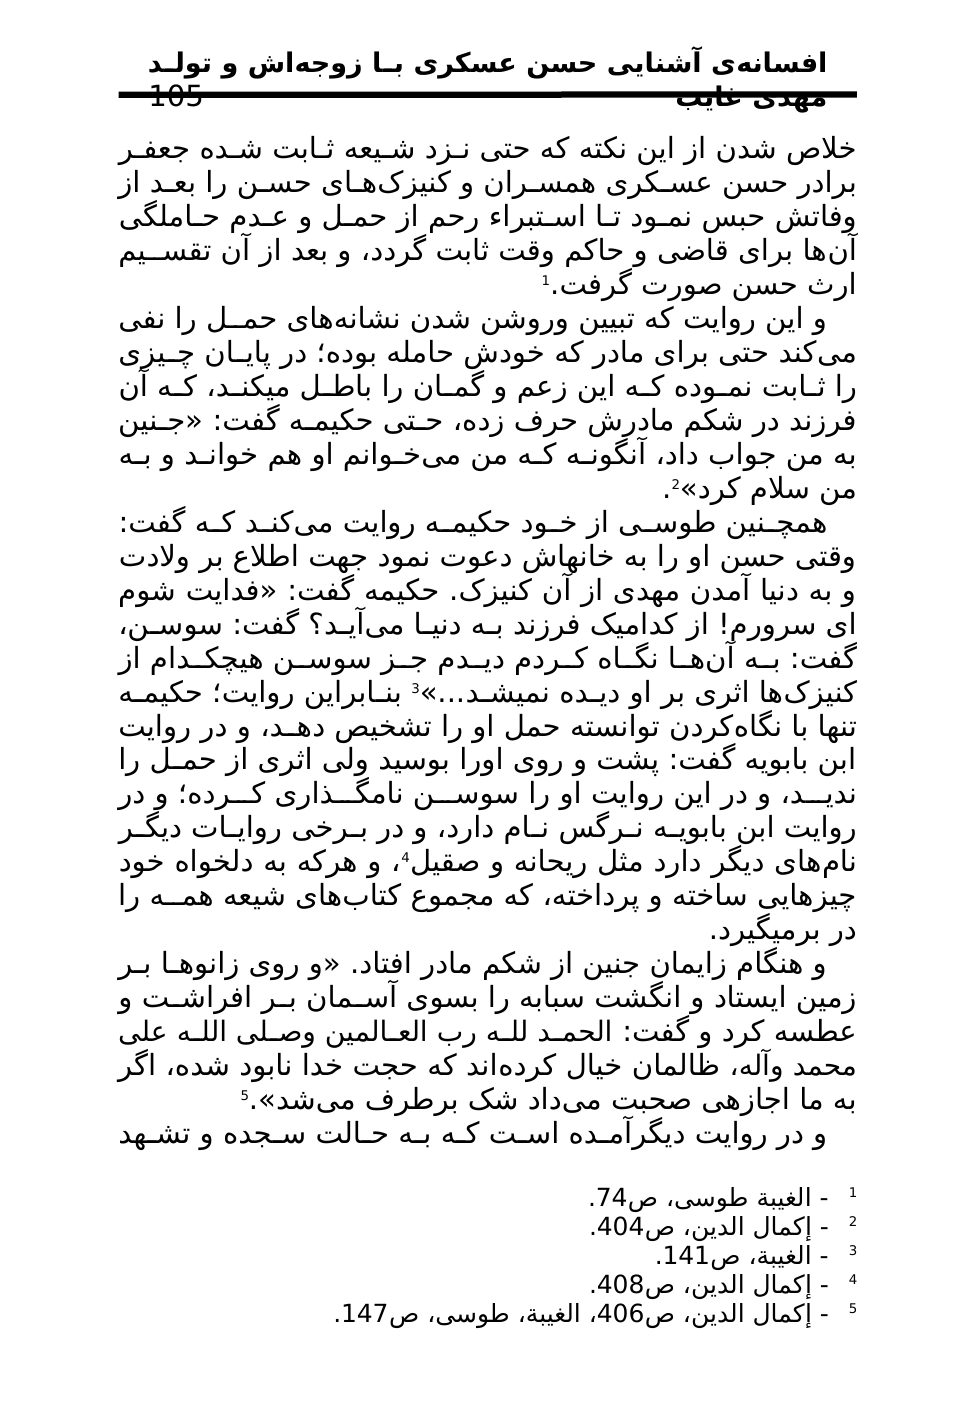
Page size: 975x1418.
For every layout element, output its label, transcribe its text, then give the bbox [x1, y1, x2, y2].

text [118, 132, 857, 301]
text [118, 1116, 857, 1150]
text و این روایت که تبیین وروشن شدن نشانه‌های حمل را نفی می‌کند حتی برای مادر که خودش حامله بوده؛ در پایان چیزی را ثابت نموده که این زعم و گمان را باطل می‏کند، که آن فرزند در شکم مادرش حرف زده، حتی حکیمه گفت: «جنین به من جواب داد، آنگونه که من می‌خوانم او هم خواند و به من سلام کرد». [118, 301, 857, 505]
text همچنین طوسی از خود حکیمه روایت می‌کند که گفت: وقتی حسن او را به خانه‏اش دعوت نمود جهت اطلاع بر ولادت و به دنیا آمدن مهدی از آن کنیزک. حکیمه گفت: «فدایت شوم ای سرورم! از کدام‏یک فرزند به دنیا می‌آید؟ گفت: سوسن، گفت: به آن‌ها نگاه کردم دیدم جز سوسن هیچکدام از کنیزک‌ها اثری بر او دیده نمی‏شد...» بنابراین روایت؛ حکیمه تنها با نگاه‌کردن توانسته حمل او را تشخیص دهد، و در روایت ابن بابویه گفت: پشت و روی اورا بوسید ولی اثری از حمل را ندید، و در این روایت او را سوسن نامگذاری کرده؛ و در روایت ابن بابویه نرگس نام دارد، و در برخی روایات دیگر نام‌های دیگر دارد مثل ریحانه و صقیل، و هرکه به دلخواه خود چیزهایی ساخته و پرداخته، که مجموع کتاب‌های شیعه همه را در برمی‏گیرد. [118, 505, 857, 947]
text و هنگام زایمان جنین از شکم مادر افتاد. «و روی زانوها بر زمین ایستاد و انگشت سبابه را بسوی آسمان بر افراشت و عطسه کرد و گفت: الحمد لله رب العالمين وصلی الله علی محمد وآله، ظالمان خیال کرده‌اند که حجت خدا نابود شده، اگر به ما اجازه‏ی صحبت می‌داد شک برطرف می‌شد». [118, 947, 857, 1116]
